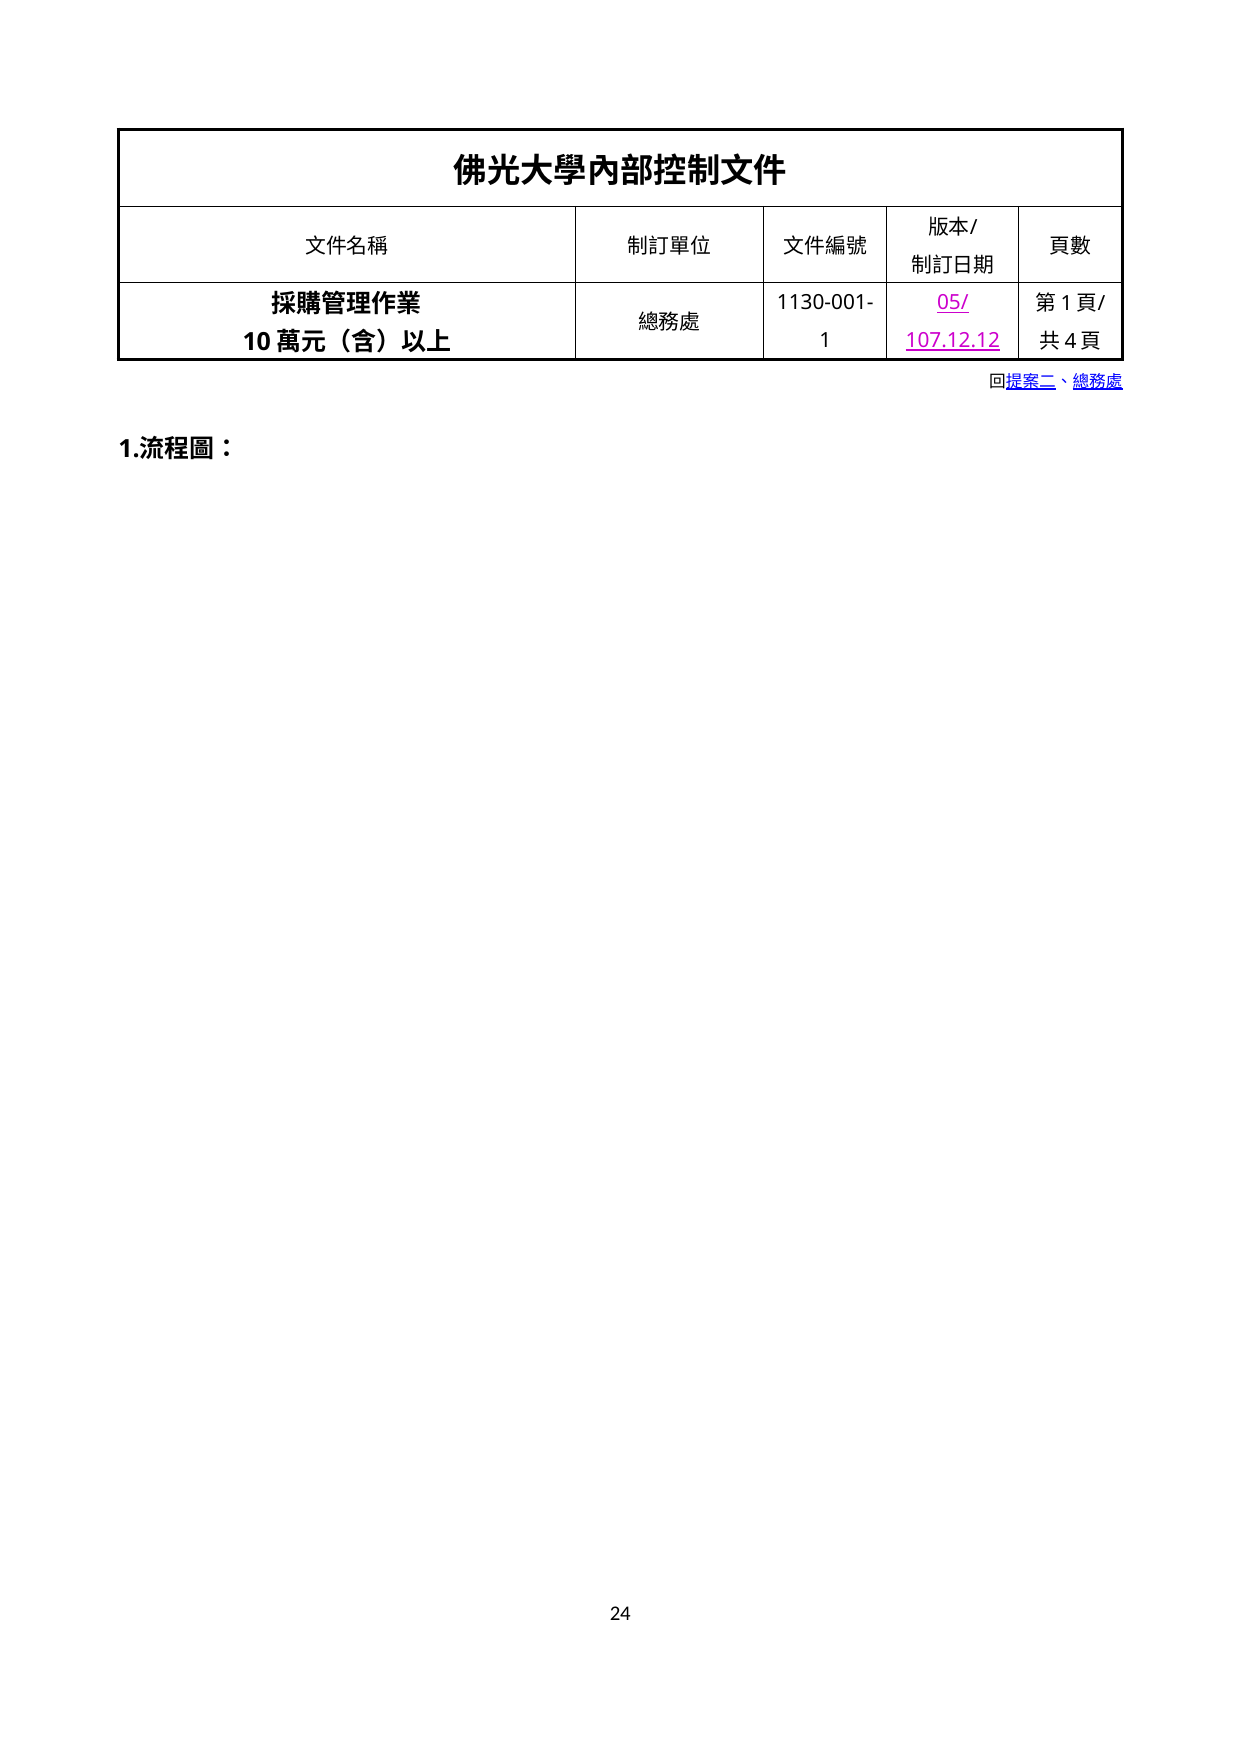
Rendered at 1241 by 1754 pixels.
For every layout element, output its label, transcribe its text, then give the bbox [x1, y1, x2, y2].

table_cell 版本/ 制訂日期 [887, 207, 1018, 282]
table_cell 文件名稱 [120, 207, 575, 282]
table_header 佛光大學內部控制文件 [120, 131, 1121, 206]
table_cell 頁數 [1019, 207, 1121, 282]
table_cell 1130-001-1 [764, 283, 886, 358]
text 1.流程圖： [118, 428, 1122, 465]
table_cell 文件編號 [764, 207, 886, 282]
table_cell 第1頁/ 共4頁 [1019, 283, 1121, 358]
table_cell 制訂單位 [576, 207, 763, 282]
table_cell 總務處 [576, 283, 763, 358]
text 回提案二、總務處 [118, 361, 1122, 398]
table_cell 採購管理作業 10萬元（含）以上 [120, 283, 575, 358]
table_cell 05/ 107.12.12 [887, 283, 1018, 358]
